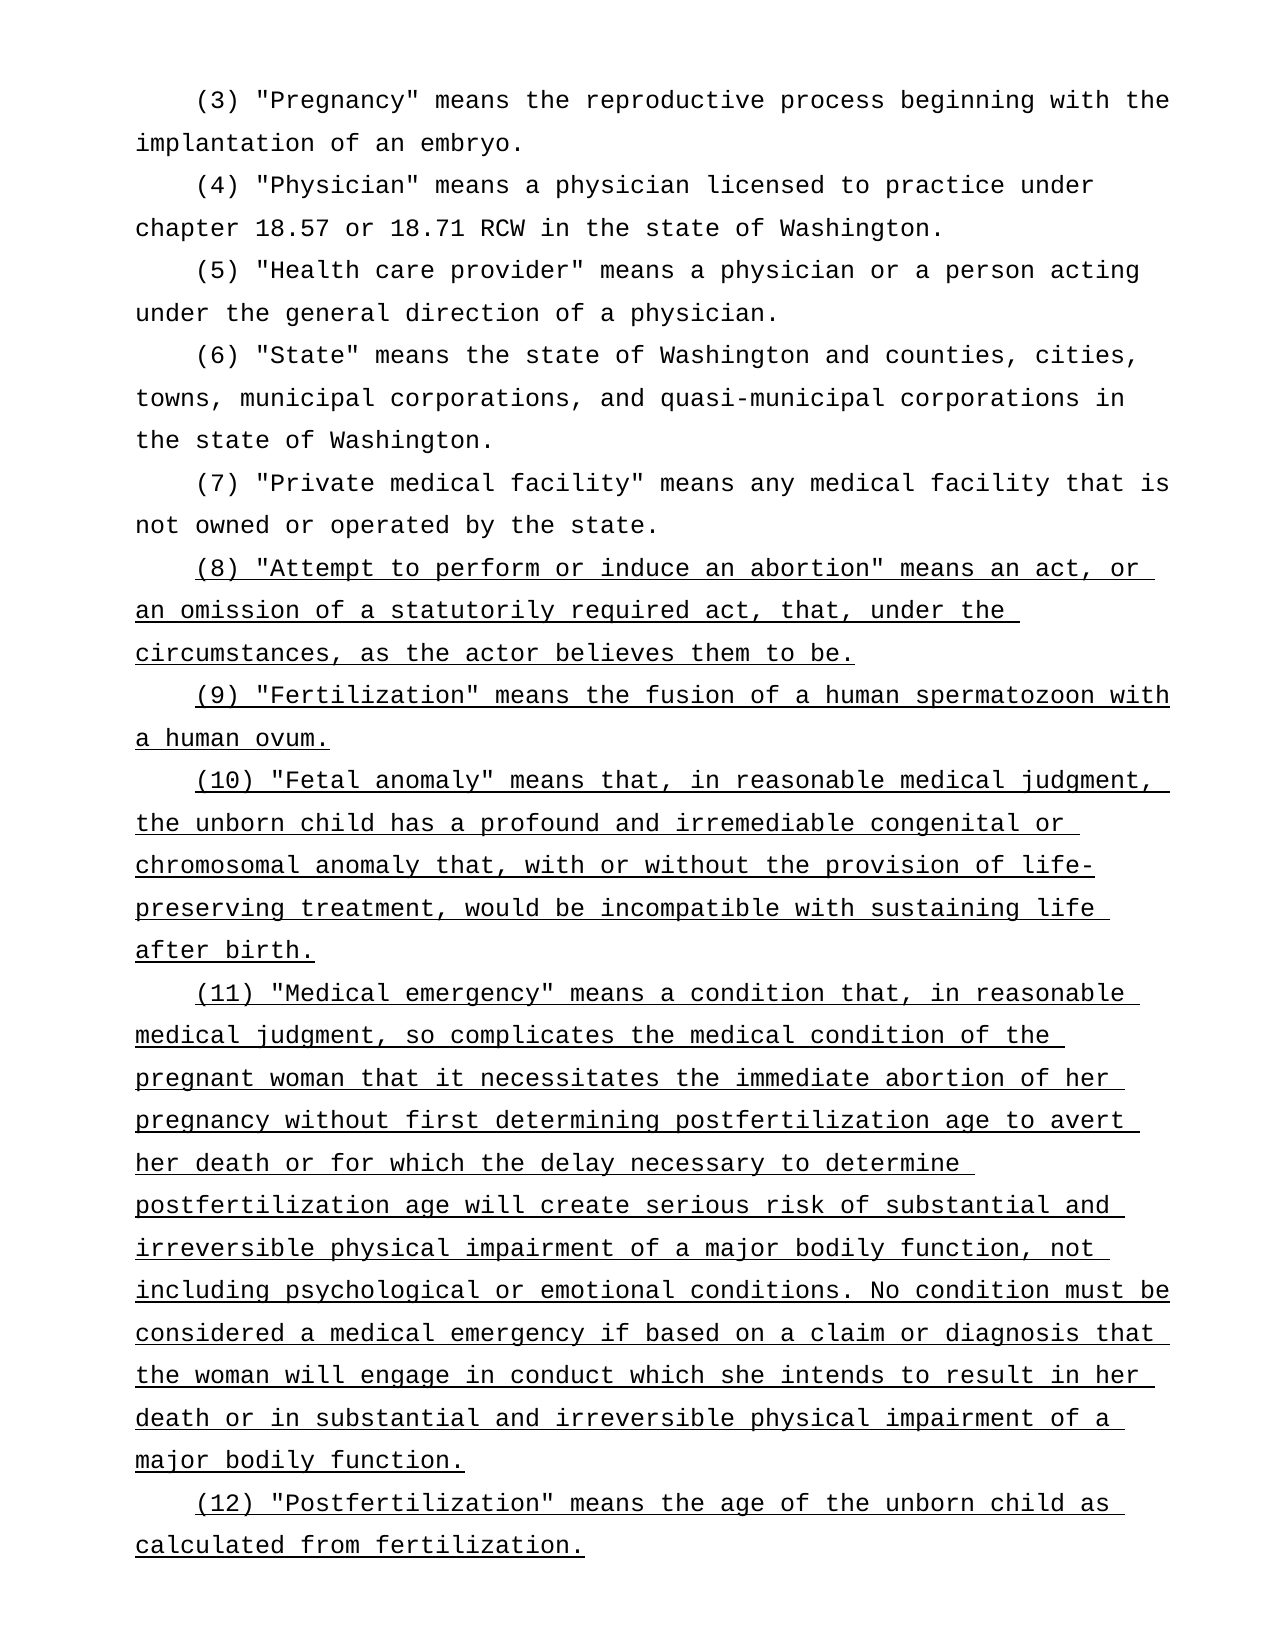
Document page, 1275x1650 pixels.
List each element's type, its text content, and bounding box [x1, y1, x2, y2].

text (11) "Medical emergency" means a condition that, in reasonable medical judgment, so complicates the medical condition of the pregnant woman that it necessitates the immediate abortion of her pregnancy without first determining postfertilization age to avert her death or for which the delay necessary to determine postfertilization age will create serious risk of substantial and irreversible physical impairment of a major bodily function, not including psychological or emotional conditions. No condition must be considered a medical emergency if based on a claim or diagnosis that the woman will engage in conduct which she intends to result in her death or in substantial and irreversible physical impairment of a major bodily function. [135, 967, 1170, 1301]
text (3) "Pregnancy" means the reproductive process beginning with the implantation of an embryo. [135, 75, 1170, 160]
text (8) "Attempt to perform or induce an abortion" means an act, or an omission of a statutorily required act, that, under the circumstances, as the actor believes them to be. [135, 542, 1170, 670]
text (4) "Physician" means a physician licensed to practice under chapter 18.57 or 18.71 RCW in the state of Washington. [135, 160, 1170, 245]
text (11) "Medical emergency" means a condition that, in reasonable medical judgment, so complicates the medical condition of the pregnant woman that it necessitates the immediate abortion of her pregnancy without first determining postfertilization age to avert her death or for which the delay necessary to determine postfertilization age will create serious risk of substantial and irreversible physical impairment of a major bodily function, not including psychological or emotional conditions. No condition must be considered a medical emergency if based on a claim or diagnosis that the woman will engage in conduct which she intends to result in her death or in substantial and irreversible physical impairment of a major bodily function. [135, 1345, 1170, 1477]
text (6) "State" means the state of Washington and counties, cities, towns, municipal corporations, and quasi-municipal corporations in the state of Washington. [135, 330, 1170, 457]
text (12) "Postfertilization" means the age of the unborn child as calculated from fertilization. [135, 1477, 1170, 1562]
text (10) "Fetal anomaly" means that, in reasonable medical judgment, the unborn child has a profound and irremediable congenital or chromosomal anomaly that, with or without the provision of life-preserving treatment, would be incompatible with sustaining life after birth. [135, 755, 1170, 967]
text (7) "Private medical facility" means any medical facility that is not owned or operated by the state. [135, 457, 1170, 542]
text (9) "Fertilization" means the fusion of a human spermatozoon with a human ovum. [135, 670, 1170, 755]
text (5) "Health care provider" means a physician or a person acting under the general direction of a physician. [135, 245, 1170, 330]
